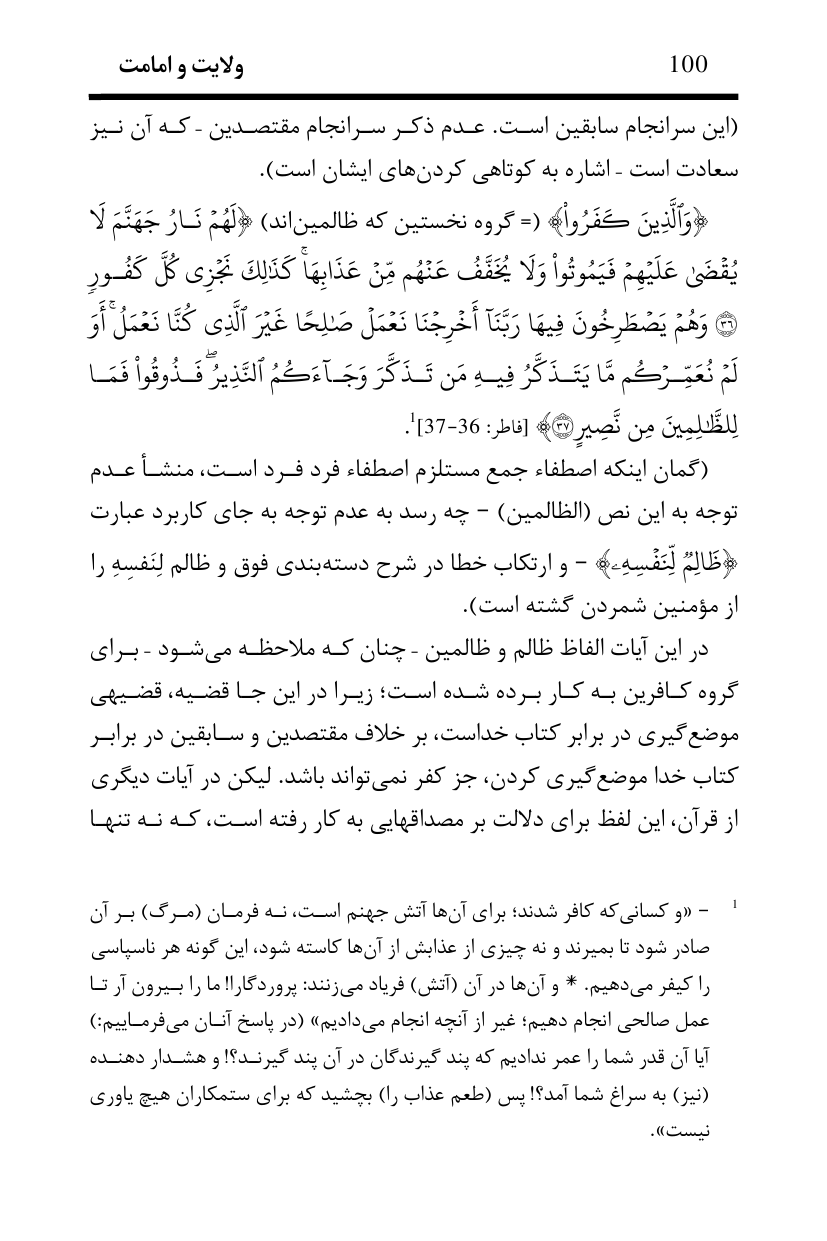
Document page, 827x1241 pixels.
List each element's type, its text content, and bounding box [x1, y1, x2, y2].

text در این آیات الفاظ ظالم و ظالمین – چنان که ملاحظه می‌شود – برای گروه کافرین به کار برده شده است؛ زیرا در این جا قضیه، قضیهی موضع‌گیری در برابر کتاب خداست، بر خلاف مقتصدین و سابقین در برابر کتاب خدا موضع‌گیری کردن، جز کفر نمی‌تواند باشد. لیکن در آیات دیگری از قرآن، این لفظ برای دلالت بر مصداقهایی به کار رفته است، که نه تنها کفر نیست، بلکه بعضی از آن‌ها شاید معصیت هم نباشد. چنان که در بیان توبه‌ی آدم و همسرش – علیهما الصلوات و السلام – می‌فرماید: ﴿قَالَا رَبَّنَا ظَلَمۡنَآ أَنفُسَنَا وَإِن لَّمۡ تَغۡفِرۡ لَنَا وَتَرۡحَمۡنَا لَنَكُونَنَّ مِنَ ٱلۡخَٰسِرِينَ٢٣﴾ [الأعراف: 23]. [89, 630, 738, 843]
text ﴿فَمِنۡهُمۡ ظَالِمٞ لِّنَفۡسِهِۦ﴾ (آیه‌های سی و ششم و سی و هفتم دلیل‌اند بر این که این گروه همان اصحاب المشئمه‌اند) ﴿وَمِنۡهُم مُّقۡتَصِدٞ﴾ (مراد از این گروه میانه‌رو اصحاب المیمنه است) ﴿وَمِنۡهُمۡ سَابِقُۢ بِٱلۡخَيۡرَٰتِ بِإِذۡنِ ٱللَّهِۚ﴾. (﴿وَٱلسَّٰبِقُونَ ٱلسَّٰبِقُونَ١٠ أُوْلَٰٓئِكَ ٱلۡمُقَرَّبُونَ١١ فِي جَنَّٰتِ ٱلنَّعِيمِ١٢﴾ [الواقعة: 10-12]) ﴿ذَٰلِكَ هُوَ ٱلۡفَضۡلُ ٱلۡكَبِيرُ٣٢ جَنَّٰتُ عَدۡنٖ يَدۡخُلُونَهَا يُحَلَّوۡنَ فِيهَا مِنۡ أَسَاوِرَ مِن ذَهَبٖ وَلُؤۡلُؤٗاۖ وَلِبَاسُهُمۡ فِيهَا حَرِيرٞ٣٣ وَقَالُواْ ٱلۡحَمۡدُ لِلَّهِ ٱلَّذِيٓ أَذۡهَبَ عَنَّا ٱلۡحَزَنَۖ إِنَّ رَبَّنَا لَغَفُورٞ شَكُورٌ٣٤ ٱلَّذِيٓ أَحَلَّنَا دَارَ ٱلۡمُقَامَةِ مِن فَضۡلِهِۦ لَا يَمَسُّنَا فِيهَا نَصَبٞ وَلَا يَمَسُّنَا فِيهَا لُغُوبٞ٣٥﴾ [فاطر: 32-35] (این سرانجام سابقین است. عدم ذکر سرانجام مقتصدین – که آن نیز سعادت است – اشاره به کوتاهی کردن‌های ایشان است). [89, 109, 738, 194]
text ﴿وَٱلَّذِينَ كَفَرُواْ﴾ (= گروه نخستین که ظالمین‌اند) ﴿لَهُمۡ نَارُ جَهَنَّمَ لَا يُقۡضَىٰ عَلَيۡهِمۡ فَيَمُوتُواْ وَلَا يُخَفَّفُ عَنۡهُم مِّنۡ عَذَابِهَاۚ كَذَٰلِكَ نَجۡزِي كُلَّ كَفُورٖ٣٦ وَهُمۡ يَصۡطَرِخُونَ فِيهَا رَبَّنَآ أَخۡرِجۡنَا نَعۡمَلۡ صَٰلِحًا غَيۡرَ ٱلَّذِي كُنَّا نَعۡمَلُۚ أَوَ لَمۡ نُعَمِّرۡكُم مَّا يَتَذَكَّرُ فِيهِ مَن تَذَكَّرَ وَجَآءَكُمُ ٱلنَّذِيرُۖ فَذُوقُواْ فَمَا لِلظَّٰلِمِينَ مِن نَّصِيرٍ٣٧﴾ [فاطر: 36-37]. [89, 194, 738, 451]
text (گمان اینکه اصطفاء جمع مستلزم اصطفاء فرد فرد است، منشأ عدم توجه به این نص (الظالمین) - چه رسد به عدم توجه به جای کاربرد عبارت ﴿ظَالِمٞ لِّنَفۡسِهِۦ﴾ - و ارتکاب خطا در شرح دسته‌بندی فوق و ظالم لِنَفسِهِ را از مؤمنین شمردن گشته است). [89, 451, 738, 630]
